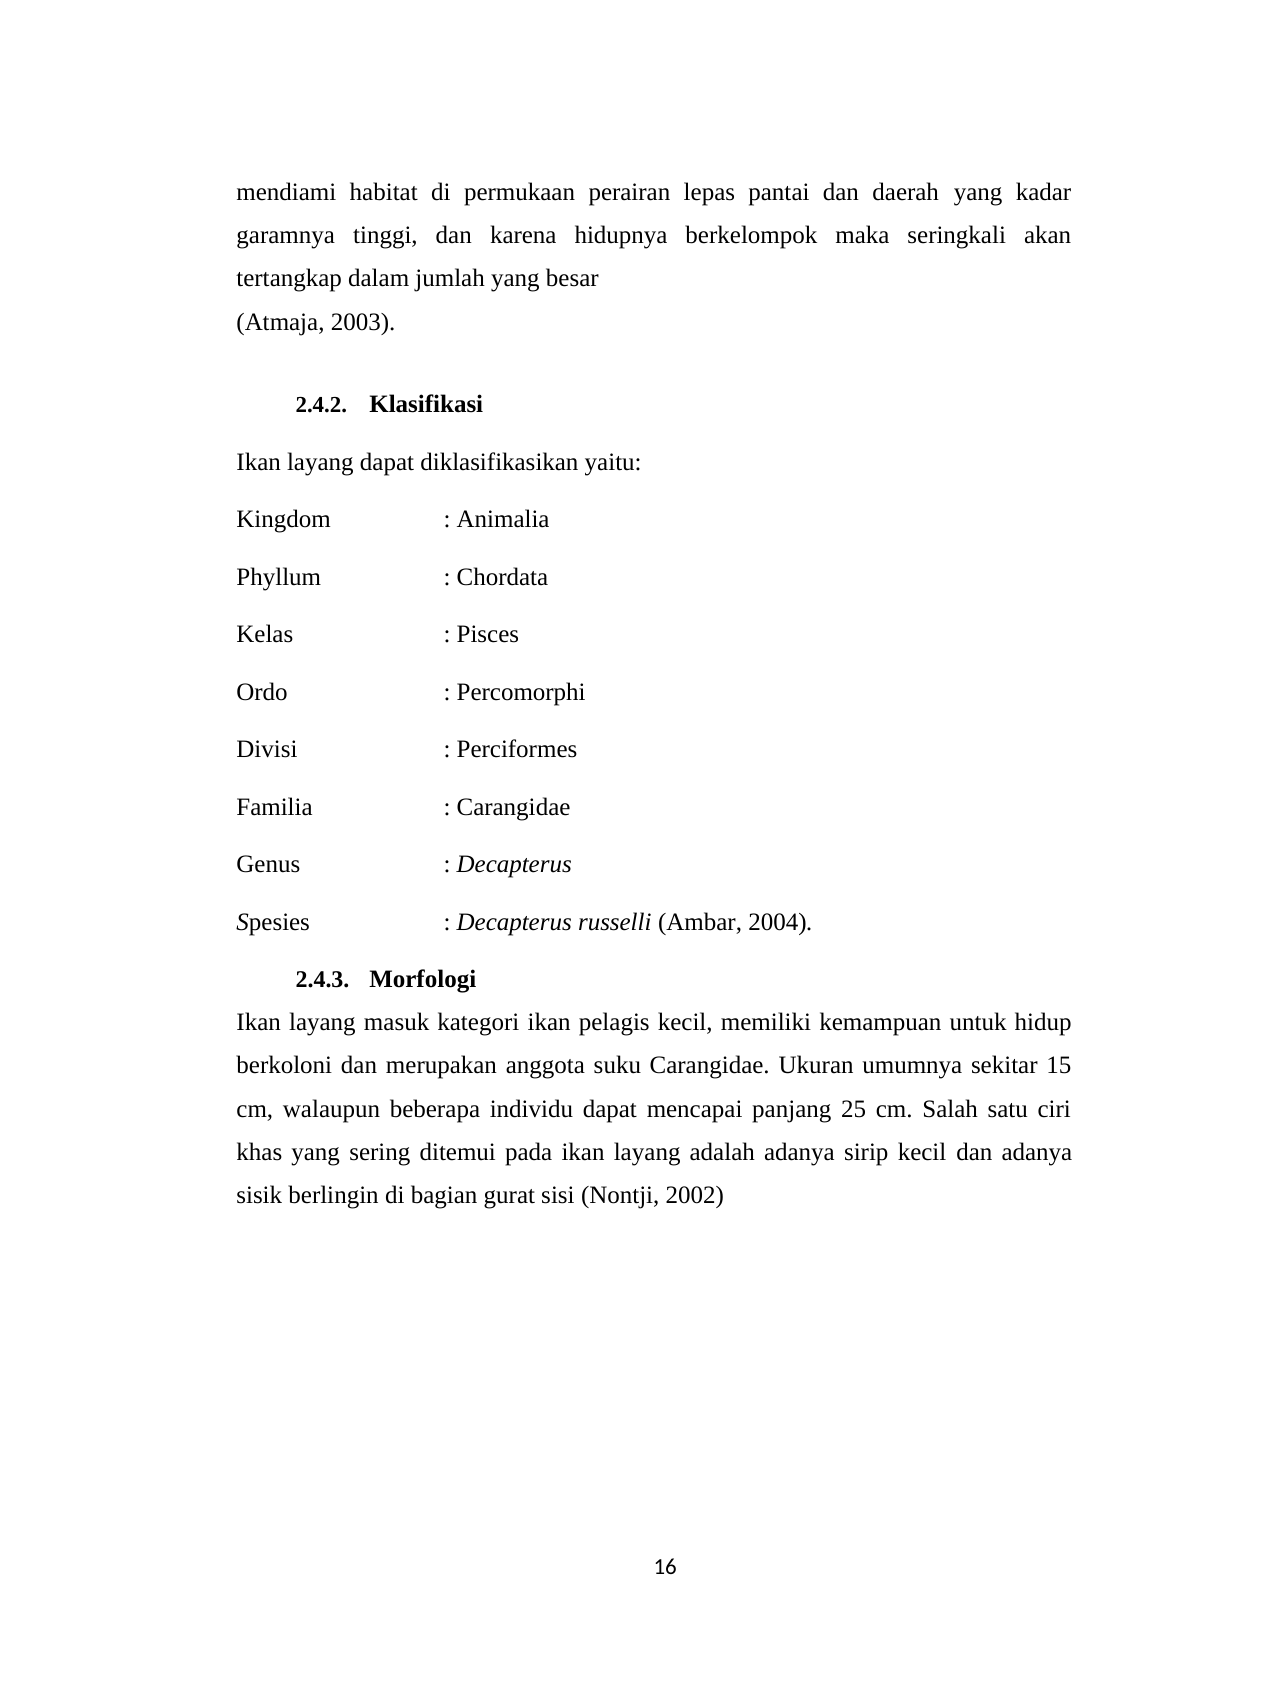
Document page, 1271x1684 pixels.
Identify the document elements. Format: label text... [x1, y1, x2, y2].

text Genus : Decapterus [236, 849, 1094, 878]
text Ordo : Percomorphi [236, 677, 1094, 705]
text Kingdom : Animalia [236, 504, 971, 533]
text Divisi : Perciformes [236, 734, 1094, 763]
text Ikan layang masuk kategori ikan pelagis kecil, memiliki kemampuan untuk hidup berkoloni dan merupakan anggota suku Carangidae. Ukuran umumnya sekitar 15 cm, walaupun beberapa individu dapat mencapai panjang 25 cm. Salah satu ciri khas yang sering ditemui pada ikan layang adalah adanya sirip kecil dan adanya sisik berlingin di bagian gurat sisi (Nontji, 2002) [236, 1007, 1072, 1209]
text Familia : Carangidae [236, 792, 1094, 820]
text Spesies : Decapterus russelli (Ambar, 2004). [236, 907, 1094, 935]
list Morfologi [295, 964, 1094, 993]
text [236, 177, 1071, 292]
text (Atmaja, 2003). [236, 307, 1071, 335]
text Ikan layang dapat diklasifikasikan yaitu: [236, 447, 1078, 475]
text Kelas : Pisces [236, 619, 1094, 648]
text Phyllum : Chordata [236, 562, 1094, 590]
list Klasifikasi [295, 389, 1094, 418]
